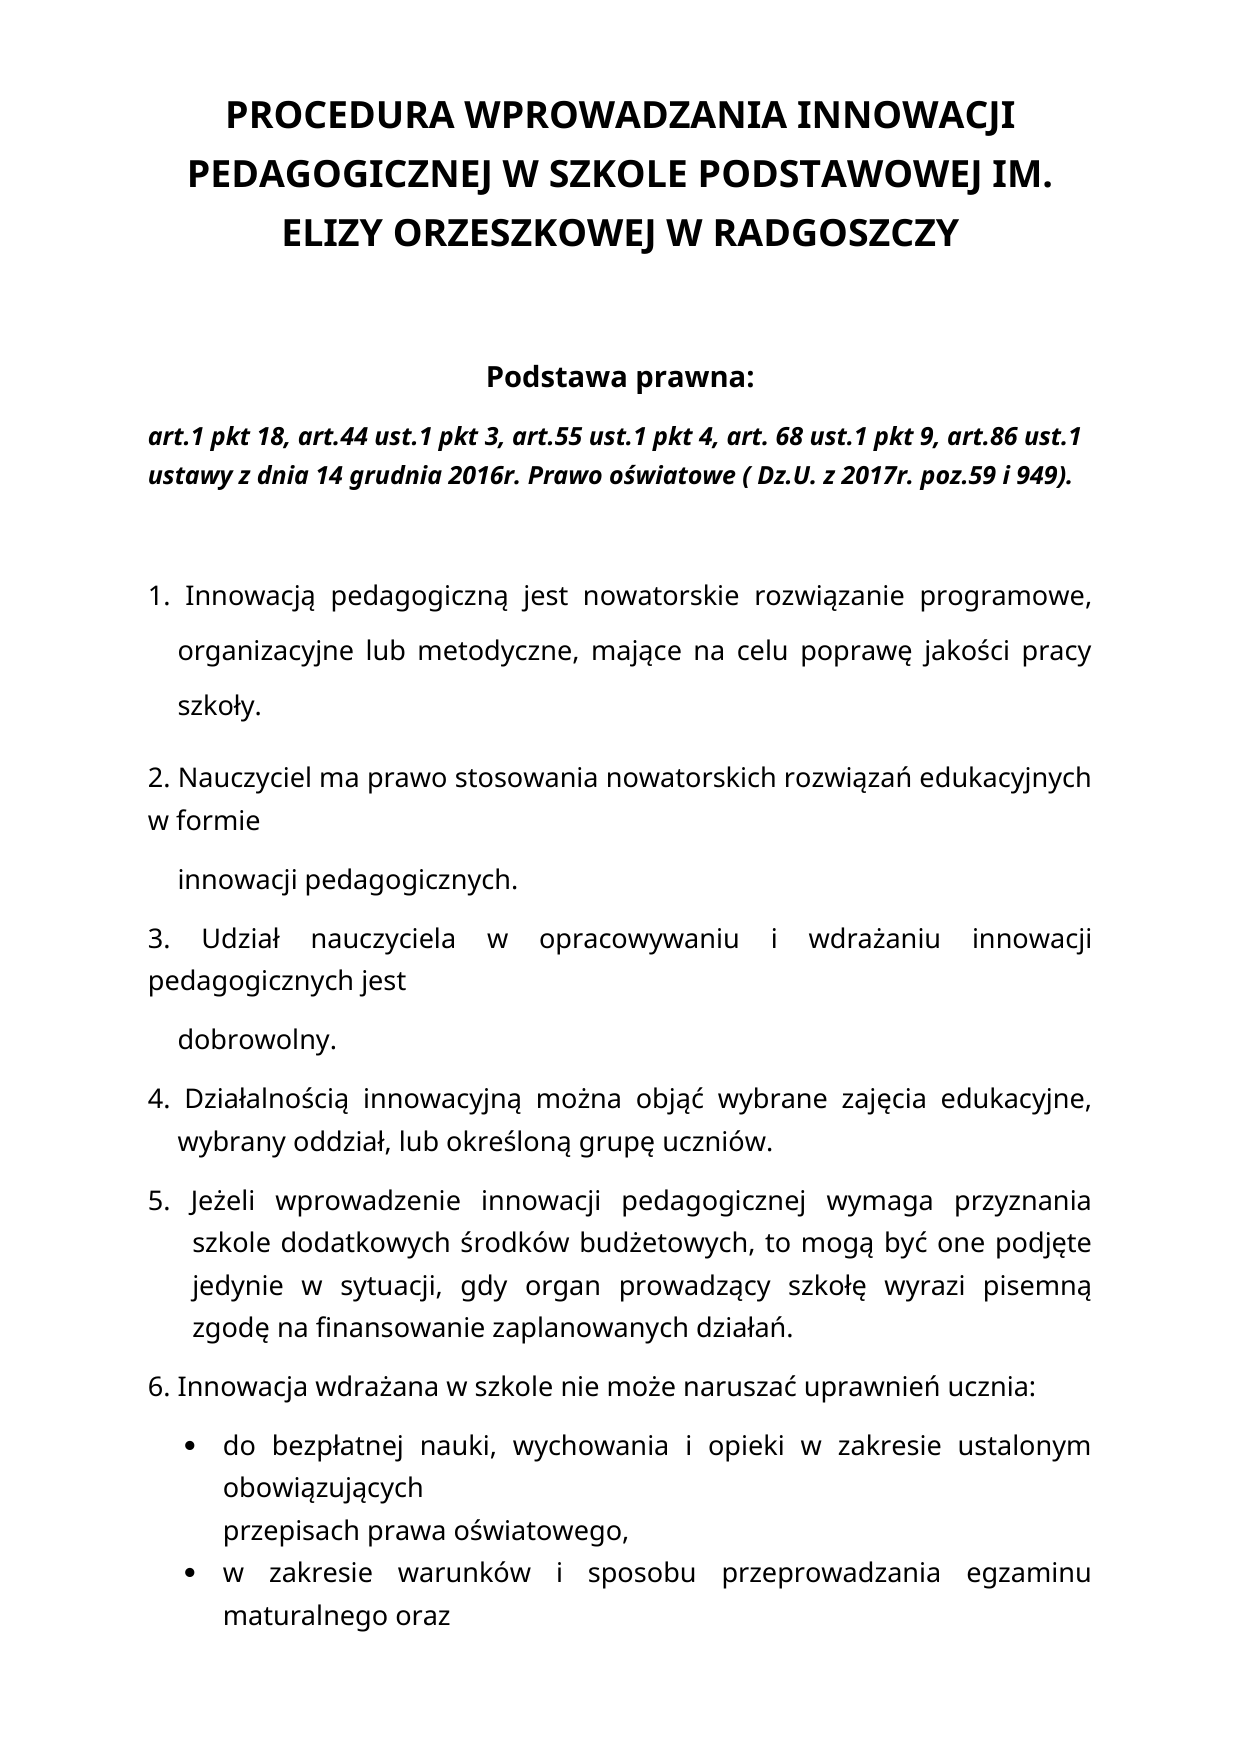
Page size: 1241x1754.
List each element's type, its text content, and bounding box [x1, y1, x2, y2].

text art.1 pkt 18, art.44 ust.1 pkt 3, art.55 ust.1 pkt 4, art. 68 ust.1 pkt 9, art.86 ust.1 ustawy z dnia 14 grudnia 2016r. Prawo oświatowe ( Dz.U. z 2017r. poz.59 i 949). [148, 419, 1093, 492]
text 2. Nauczyciel ma prawo stosowania nowatorskich rozwiązań edukacyjnych w formie [148, 759, 1093, 838]
text 1. Innowacją pedagogiczną jest nowatorskie rozwiązanie programowe, organizacyjne lub metodyczne, mające na celu poprawę jakości pracy szkoły. [148, 576, 1093, 724]
text dobrowolny. [177, 1021, 1093, 1058]
list do bezpłatnej nauki, wychowania i opieki w zakresie ustalonym obowiązujących [185, 1427, 1093, 1506]
list przepisach prawa oświatowego, [223, 1511, 1093, 1548]
text 4. Działalnością innowacyjną można objąć wybrane zajęcia edukacyjne, wybrany oddział, lub określoną grupę uczniów. [148, 1080, 1093, 1159]
text Podstawa prawna: [148, 357, 1093, 396]
list w zakresie warunków i sposobu przeprowadzania egzaminu maturalnego oraz [185, 1554, 1093, 1633]
text innowacji pedagogicznych. [177, 860, 1093, 897]
text PROCEDURA WPROWADZANIA INNOWACJI PEDAGOGICZNEJ W SZKOLE PODSTAWOWEJ IM. ELIZY ORZESZKOWEJ W RADGOSZCZY [148, 89, 1093, 257]
text 6. Innowacja wdrażana w szkole nie może naruszać uprawnień ucznia: [148, 1367, 1093, 1404]
text 3. Udział nauczyciela w opracowywaniu i wdrażaniu innowacji pedagogicznych jest [148, 919, 1093, 998]
text 5. Jeżeli wprowadzenie innowacji pedagogicznej wymaga przyznania szkole dodatkowych środków budżetowych, to mogą być one podjęte jedynie w sytuacji, gdy organ prowadzący szkołę wyrazi pisemną zgodę na finansowanie zaplanowanych działań. [148, 1181, 1093, 1345]
